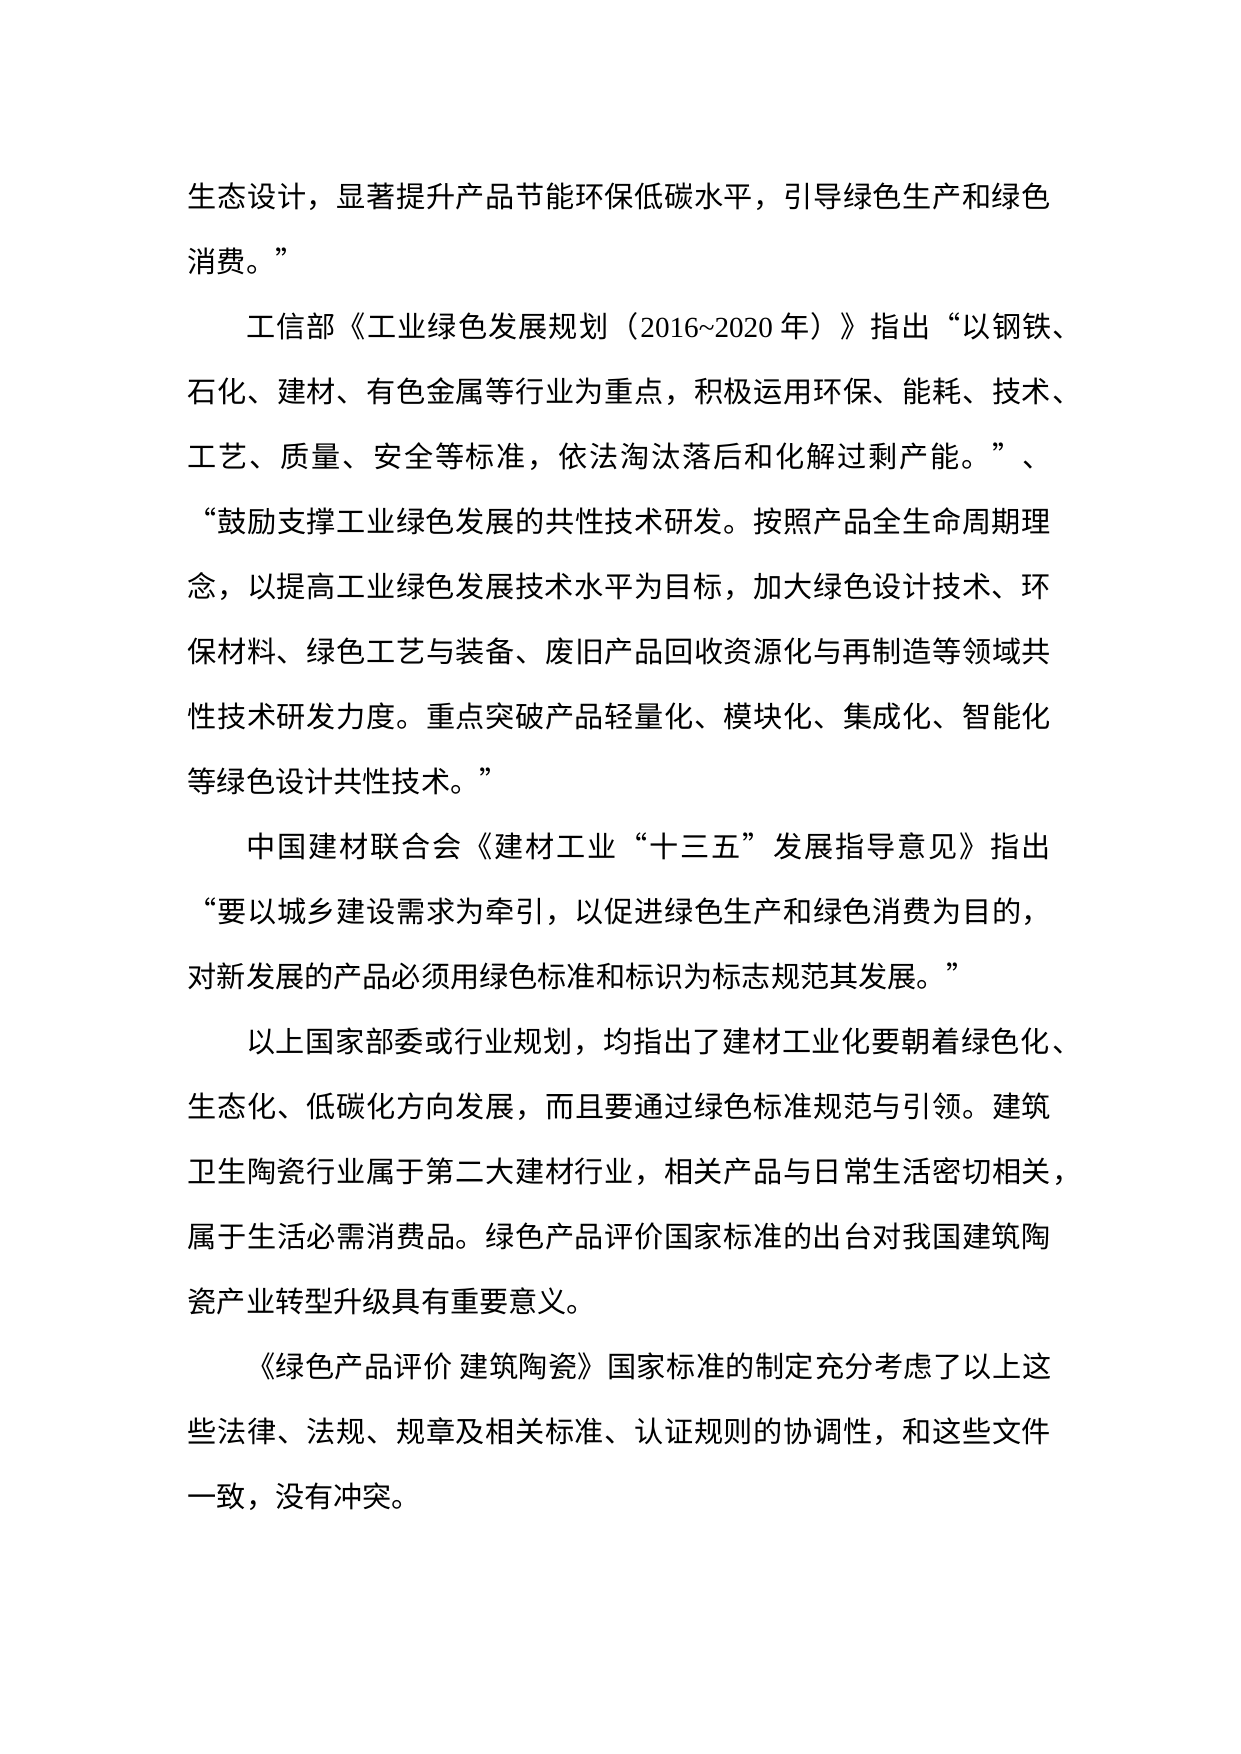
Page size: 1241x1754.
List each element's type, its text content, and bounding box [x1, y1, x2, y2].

text 中国建材联合会《建材工业“十三五”发展指导意见》指出“要以城乡建设需求为牵引，以促进绿色生产和绿色消费为目的，对新发展的产品必须用绿色标准和标识为标志规范其发展。” [187, 812, 1053, 1007]
text 以上国家部委或行业规划，均指出了建材工业化要朝着绿色化、生态化、低碳化方向发展，而且要通过绿色标准规范与引领。建筑卫生陶瓷行业属于第二大建材行业，相关产品与日常生活密切相关，属于生活必需消费品。绿色产品评价国家标准的出台对我国建筑陶瓷产业转型升级具有重要意义。 [187, 1007, 1053, 1332]
text 《绿色产品评价 建筑陶瓷》国家标准的制定充分考虑了以上这些法律、法规、规章及相关标准、认证规则的协调性，和这些文件一致，没有冲突。 [187, 1332, 1053, 1527]
text 工信部《工业绿色发展规划（2016~2020年）》指出“以钢铁、石化、建材、有色金属等行业为重点，积极运用环保、能耗、技术、工艺、质量、安全等标准，依法淘汰落后和化解过剩产能。”、“鼓励支撑工业绿色发展的共性技术研发。按照产品全生命周期理念，以提高工业绿色发展技术水平为目标，加大绿色设计技术、环保材料、绿色工艺与装备、废旧产品回收资源化与再制造等领域共性技术研发力度。重点突破产品轻量化、模块化、集成化、智能化等绿色设计共性技术。” [187, 292, 1053, 812]
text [187, 162, 1053, 292]
